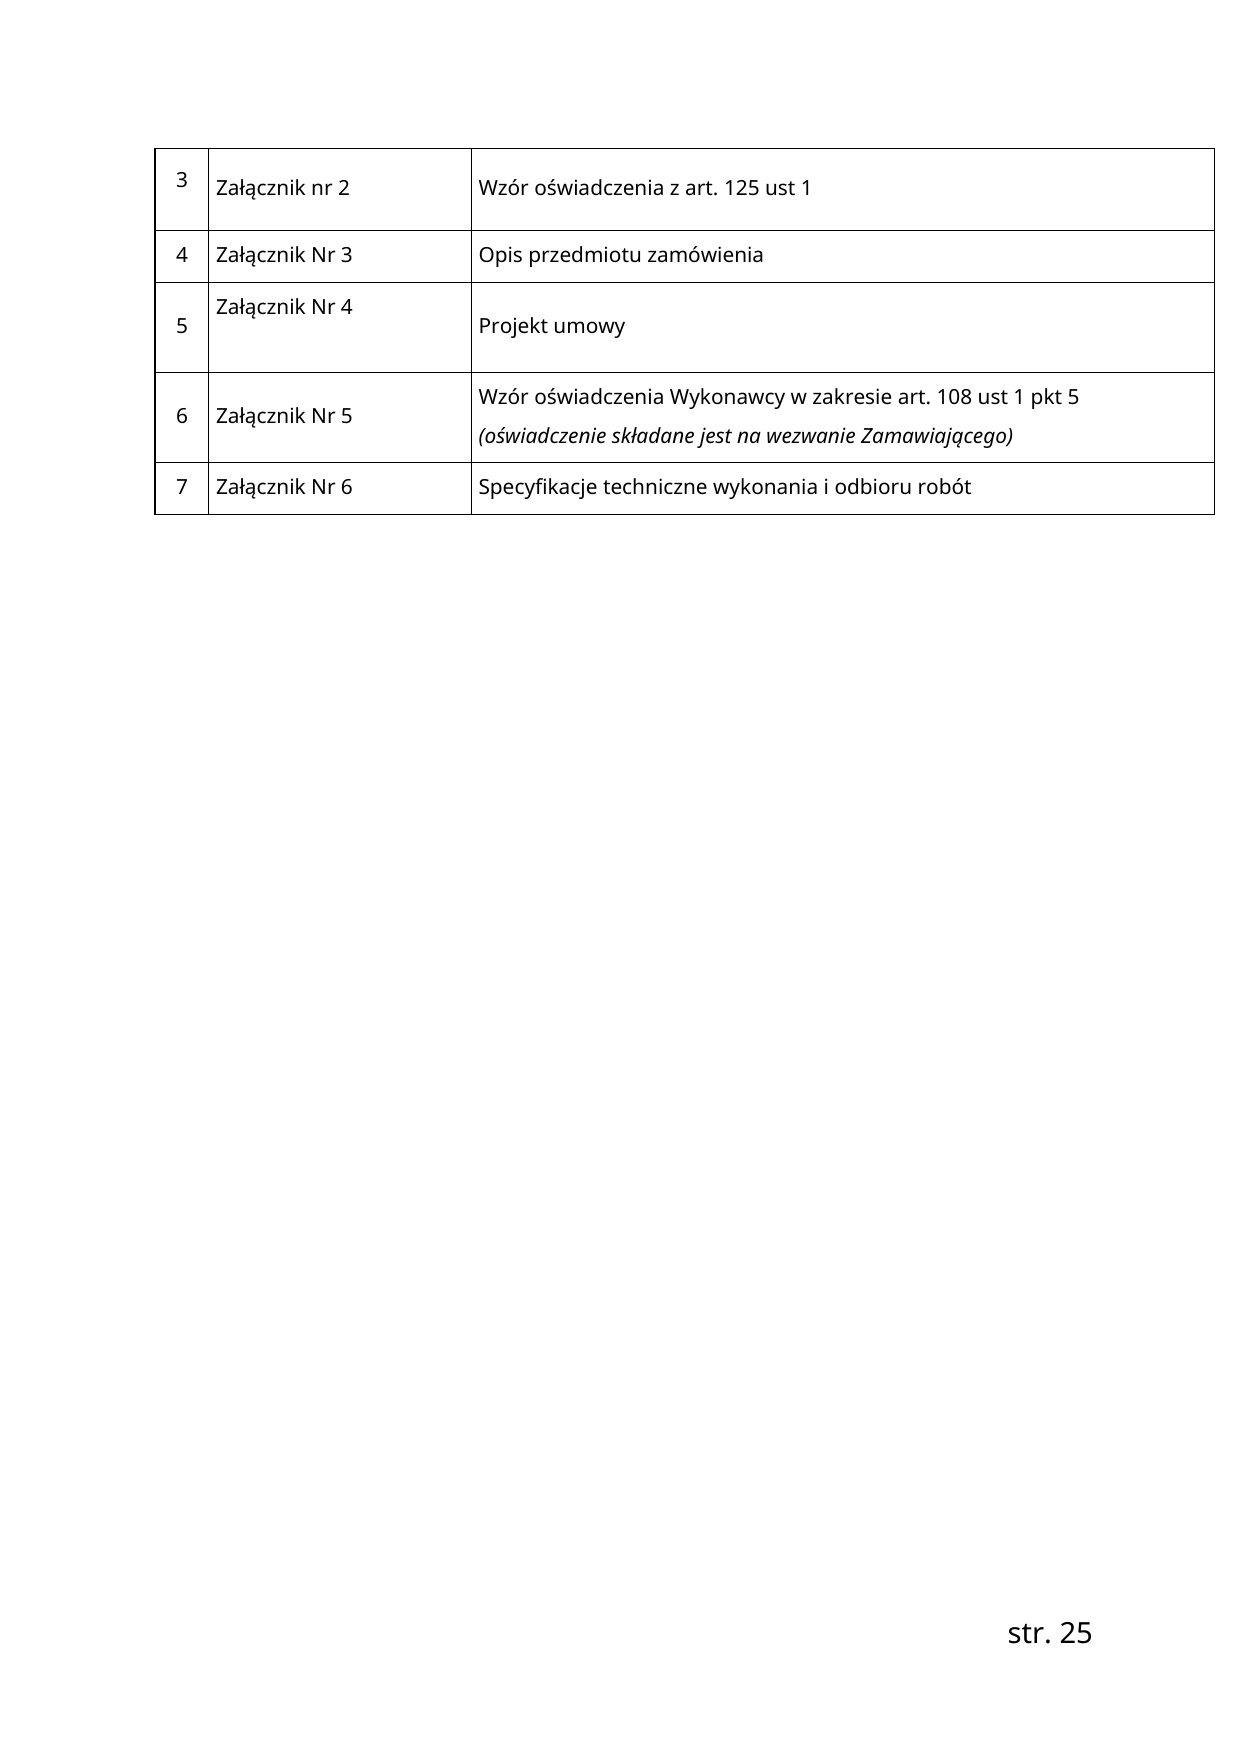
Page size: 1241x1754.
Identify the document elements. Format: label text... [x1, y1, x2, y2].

table_cell Załącznik Nr 4 [209, 283, 471, 372]
table_cell Specyfikacje techniczne wykonania i odbioru robót [472, 463, 1214, 514]
table_cell Wzór oświadczenia z art. 125 ust 1 [472, 149, 1214, 230]
table_cell Załącznik Nr 3 [209, 231, 471, 282]
table_cell Wzór oświadczenia Wykonawcy w zakresie art. 108 ust 1 pkt 5 (oświadczenie składane jest na wezwanie Zamawiającego) [472, 373, 1214, 462]
table_cell Opis przedmiotu zamówienia [472, 231, 1214, 282]
table_cell 3 [156, 149, 208, 230]
table_cell Załącznik Nr 5 [209, 373, 471, 462]
table_cell 7 [156, 463, 208, 514]
table_cell Projekt umowy [472, 283, 1214, 372]
table_cell 6 [156, 373, 208, 462]
table_cell 4 [156, 231, 208, 282]
table_cell 5 [156, 283, 208, 372]
table_cell Załącznik Nr 6 [209, 463, 471, 514]
table_cell Załącznik nr 2 [209, 149, 471, 230]
